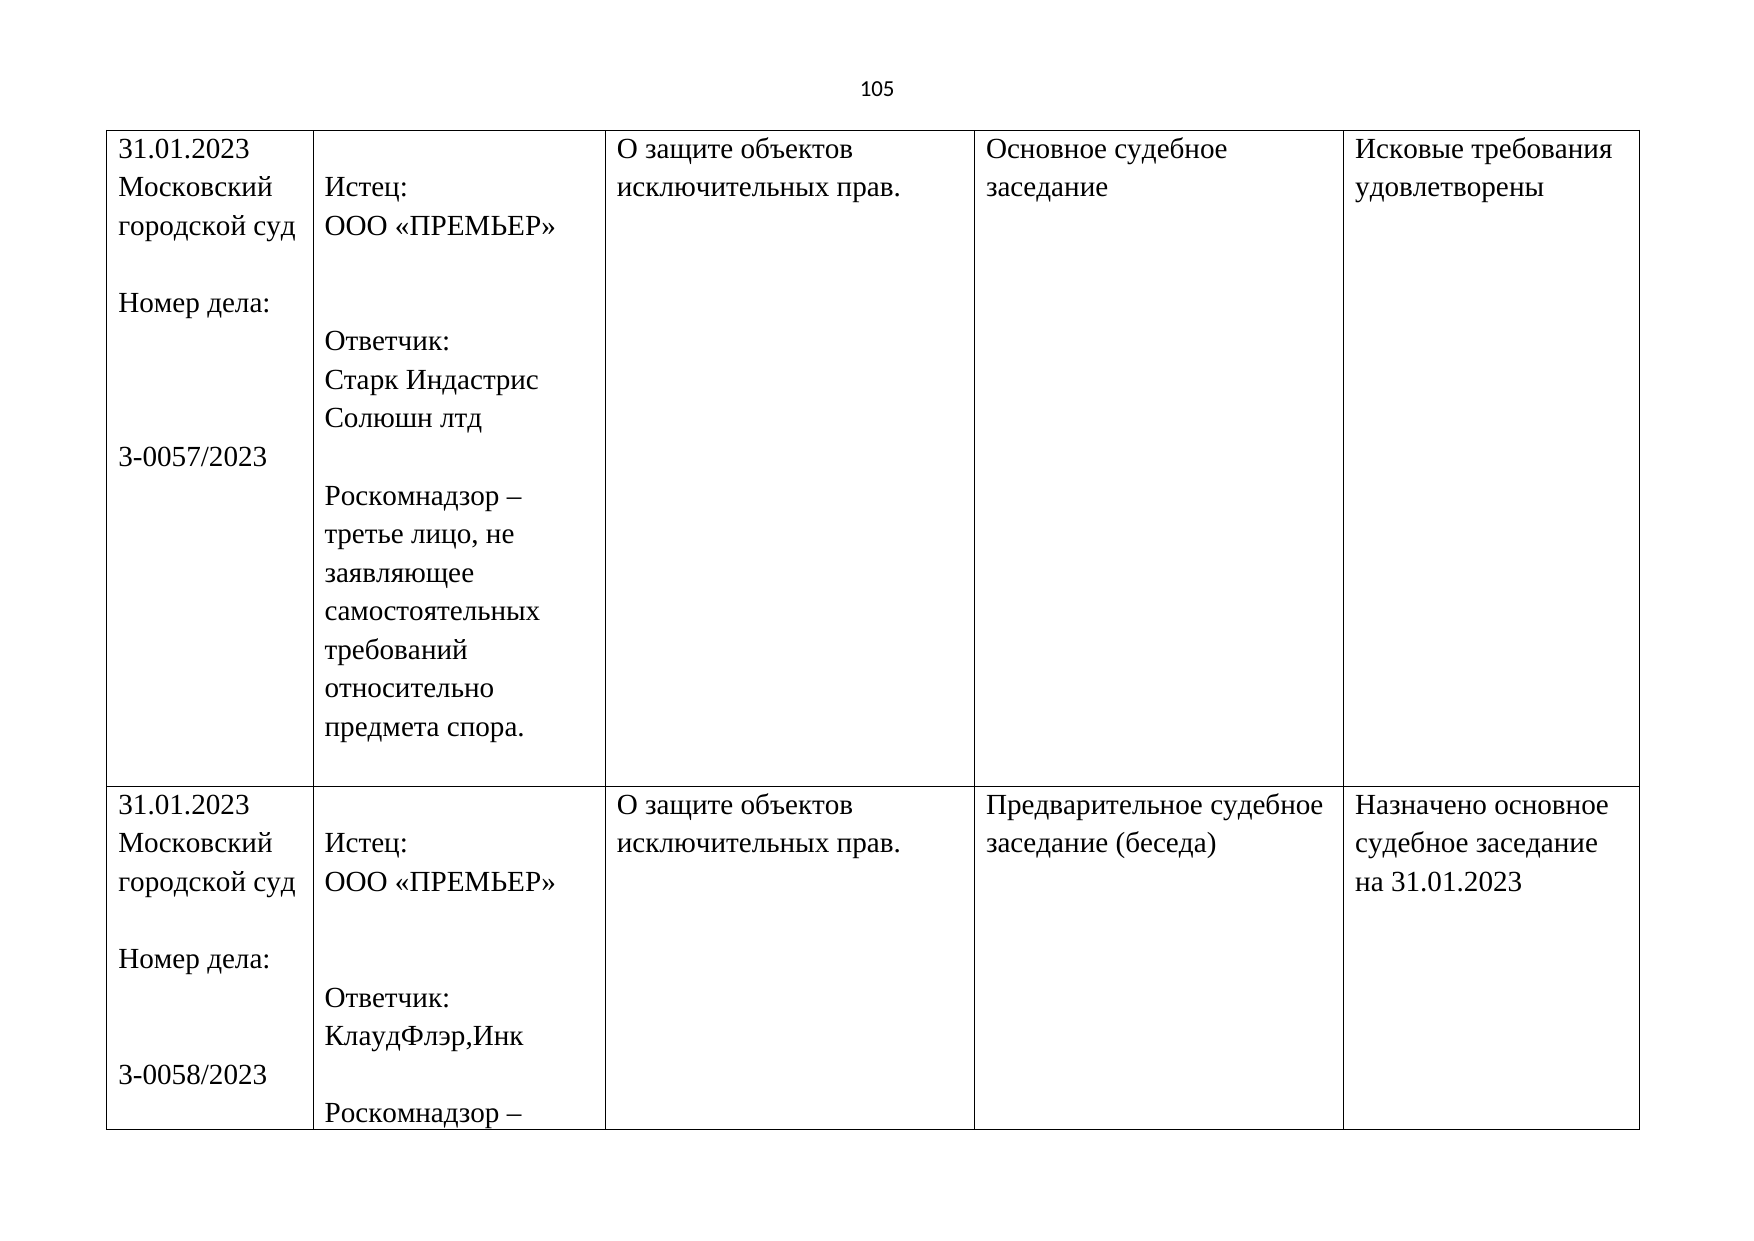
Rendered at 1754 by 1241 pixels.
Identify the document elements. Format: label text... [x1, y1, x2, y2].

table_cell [314, 787, 605, 1129]
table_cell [975, 787, 1343, 1129]
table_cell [1344, 787, 1639, 1129]
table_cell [107, 787, 313, 1129]
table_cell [107, 131, 313, 786]
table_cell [606, 787, 974, 1129]
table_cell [314, 131, 605, 786]
table_cell Исковые требования удовлетворены [1344, 131, 1639, 786]
table_cell Основное судебное заседание [975, 131, 1343, 786]
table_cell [606, 131, 974, 786]
